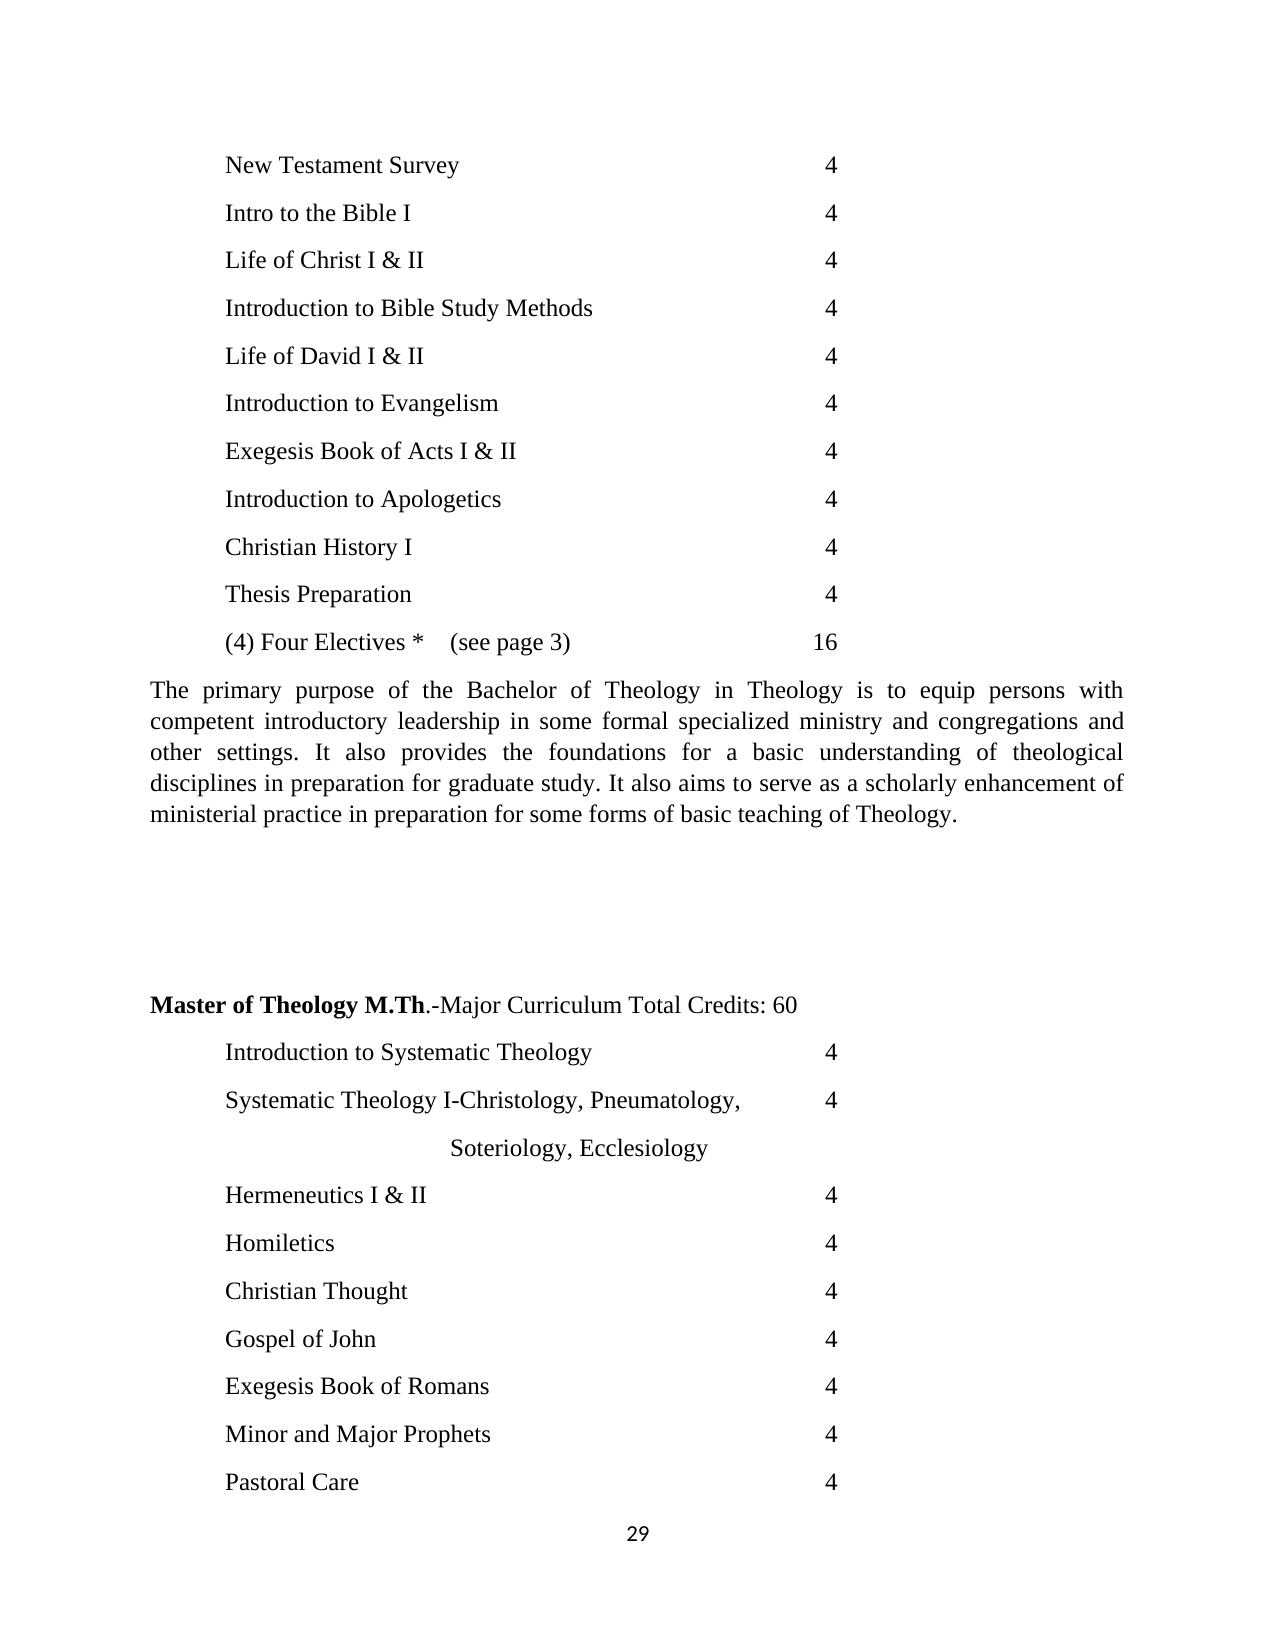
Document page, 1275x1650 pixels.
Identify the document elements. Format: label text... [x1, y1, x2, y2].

text Exegesis Book of Acts I & II 4 [150, 436, 1125, 465]
text Soteriology, Ecclesiology [150, 1133, 1125, 1162]
text Thesis Preparation 4 [150, 579, 1125, 608]
text Life of David I & II 4 [150, 341, 1125, 369]
text Gospel of John 4 [225, 1324, 1125, 1352]
text Christian Thought 4 [225, 1276, 1125, 1305]
text Systematic Theology I-Christology, Pneumatology, 4 [150, 1085, 1125, 1114]
text (4) Four Electives * (see page 3) 16 [150, 627, 1125, 656]
text Christian History I 4 [150, 532, 1125, 560]
text Minor and Major Prophets 4 [225, 1419, 1125, 1448]
text Intro to the Bible I 4 [150, 198, 1125, 226]
text Introduction to Systematic Theology 4 [150, 1037, 1125, 1066]
text Introduction to Bible Study Methods 4 [150, 293, 1125, 322]
text Hermeneutics I & II 4 [150, 1181, 1125, 1209]
text Introduction to Evangelism 4 [150, 388, 1125, 417]
text Life of Christ I & II 4 [150, 245, 1125, 274]
text Master of Theology M.Th.-Major Curriculum Total Credits: 60 [150, 990, 1125, 1018]
text Introduction to Apologetics 4 [150, 484, 1125, 513]
text The primary purpose of the Bachelor of Theology in Theology is to equip persons with competent introductory leadership in some formal specialized ministry and congregations and other settings. It also provides the foundations for a basic understanding of theological disciplines in preparation for graduate study. It also aims to serve as a scholarly enhancement of ministerial practice in preparation for some forms of basic teaching of Theology. [150, 675, 1125, 828]
text Exegesis Book of Romans 4 [225, 1371, 1125, 1400]
text Pastoral Care 4 [225, 1467, 1125, 1496]
text Homiletics 4 [225, 1228, 1125, 1257]
text New Testament Survey 4 [150, 150, 1125, 179]
